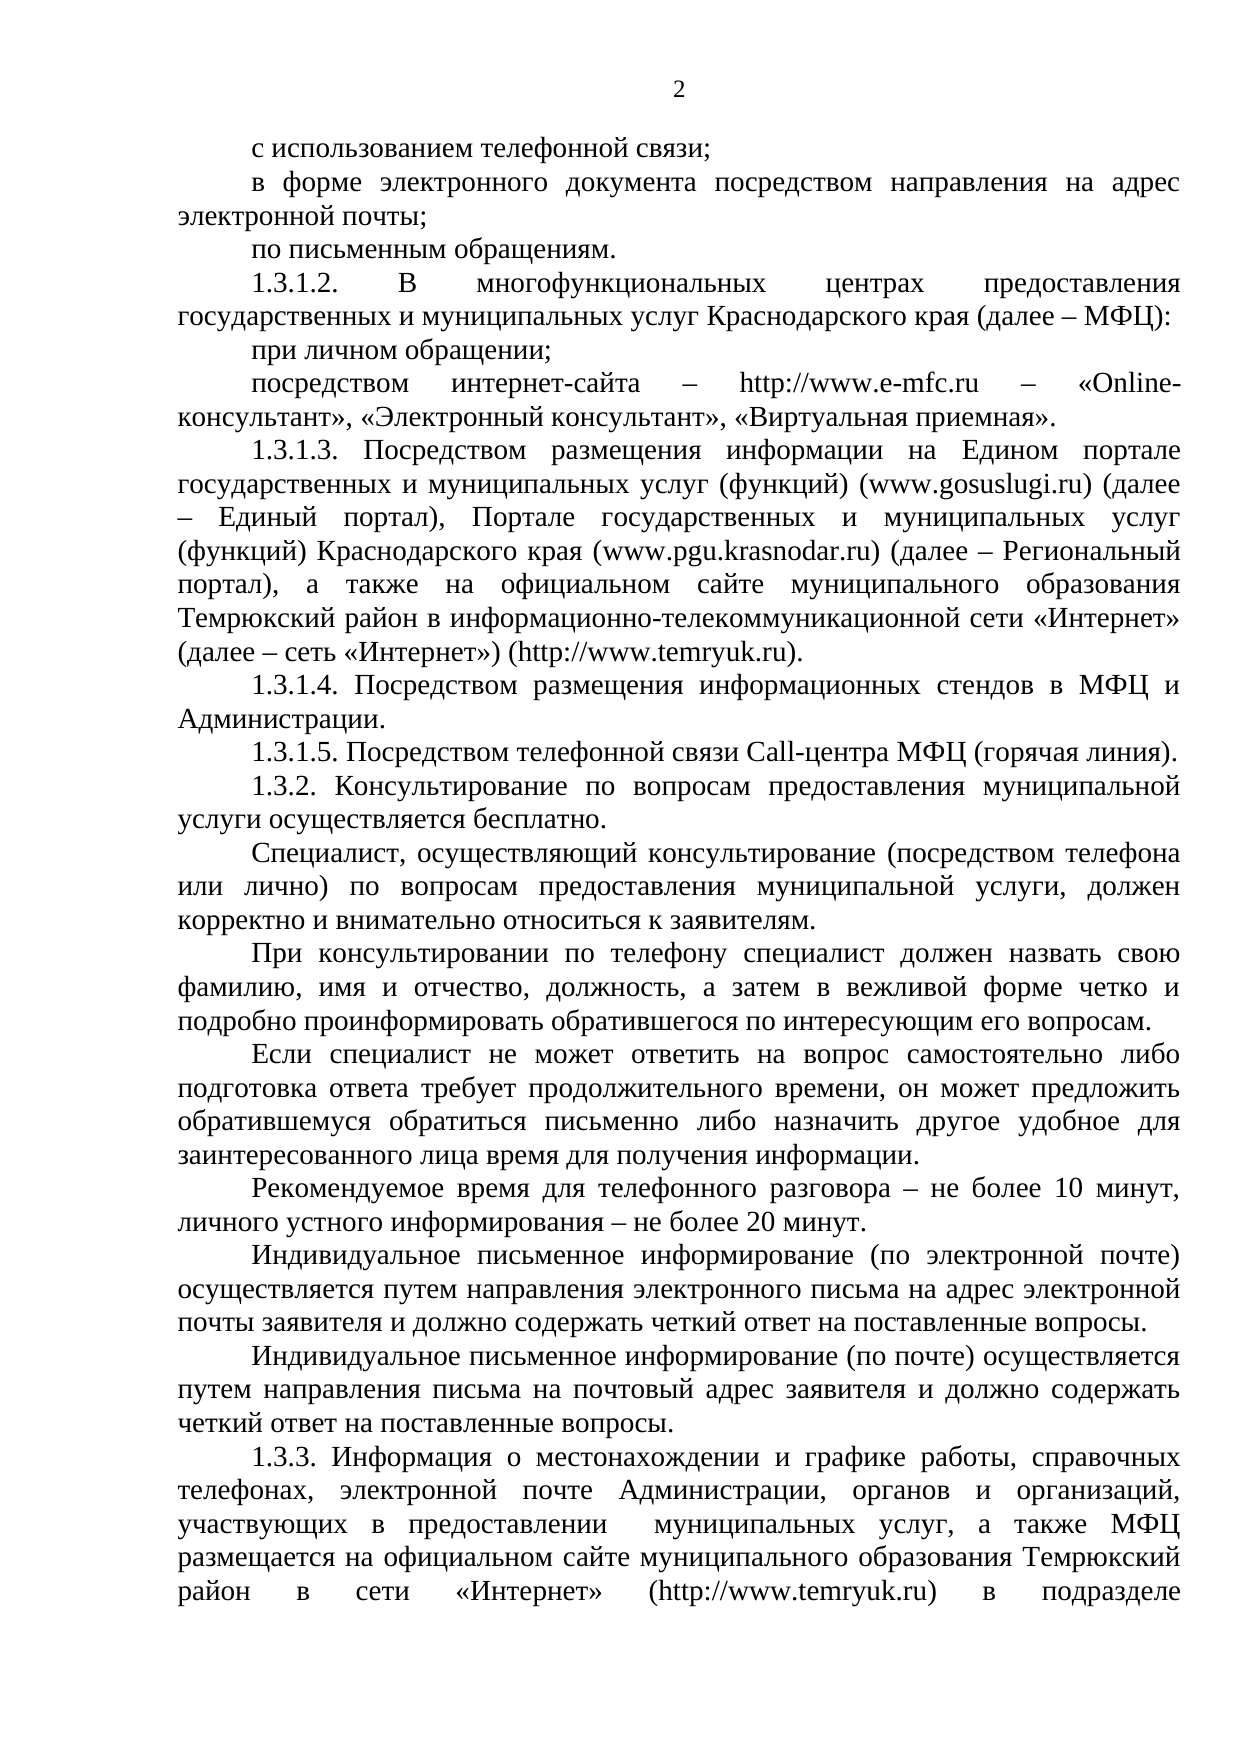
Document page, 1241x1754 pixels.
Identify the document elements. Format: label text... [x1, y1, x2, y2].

text Если специалист не может ответить на вопрос самостоятельно либо подготовка ответа требует продолжительного времени, он может предложить обратившемуся обратиться письменно либо назначить другое удобное для заинтересованного лица время для получения информации. [177, 1036, 1181, 1170]
text 1.3.1.4. Посредством размещения информационных стендов в МФЦ и Администрации. [177, 667, 1181, 734]
text посредством интернет-сайта – http://www.e-mfc.ru – «Online-консультант», «Электронный консультант», «Виртуальная приемная». [177, 365, 1181, 432]
text Индивидуальное письменное информирование (по электронной почте) осуществляется путем направления электронного письма на адрес электронной почты заявителя и должно содержать четкий ответ на поставленные вопросы. [177, 1237, 1181, 1338]
text При консультировании по телефону специалист должен назвать свою фамилию, имя и отчество, должность, а затем в вежливой форме четко и подробно проинформировать обратившегося по интересующим его вопросам. [177, 936, 1181, 1036]
text 1.3.1.2. В многофункциональных центрах предоставления государственных и муниципальных услуг Краснодарского края (далее – МФЦ): [177, 265, 1181, 332]
text по письменным обращениям. [177, 231, 1181, 265]
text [177, 1439, 1181, 1606]
text Рекомендуемое время для телефонного разговора – не более 10 минут, личного устного информирования – не более 20 минут. [177, 1170, 1181, 1237]
text 1.3.2. Консультирование по вопросам предоставления муниципальной услуги осуществляется бесплатно. [177, 768, 1181, 835]
text при личном обращении; [177, 332, 1181, 365]
text 1.3.1.5. Посредством телефонной связи Call-центра МФЦ (горячая линия). [177, 734, 1181, 768]
text Индивидуальное письменное информирование (по почте) осуществляется путем направления письма на почтовый адрес заявителя и должно содержать четкий ответ на поставленные вопросы. [177, 1338, 1181, 1439]
text в форме электронного документа посредством направления на адрес электронной почты; [177, 164, 1181, 231]
text 1.3.1.3. Посредством размещения информации на Едином портале государственных и муниципальных услуг (функций) (www.gosuslugi.ru) (далее – Единый портал), Портале государственных и муниципальных услуг (функций) Краснодарского края (www.pgu.krasnodar.ru) (далее – Региональный портал), а также на официальном сайте муниципального образования Темрюкский район в информационно-телекоммуникационной сети «Интернет» (далее – сеть «Интернет») (http://www.temryuk.ru). [177, 432, 1181, 667]
text Специалист, осуществляющий консультирование (посредством телефона или лично) по вопросам предоставления муниципальной услуги, должен корректно и внимательно относиться к заявителям. [177, 835, 1181, 936]
list с использованием телефонной связи; [177, 131, 1181, 164]
